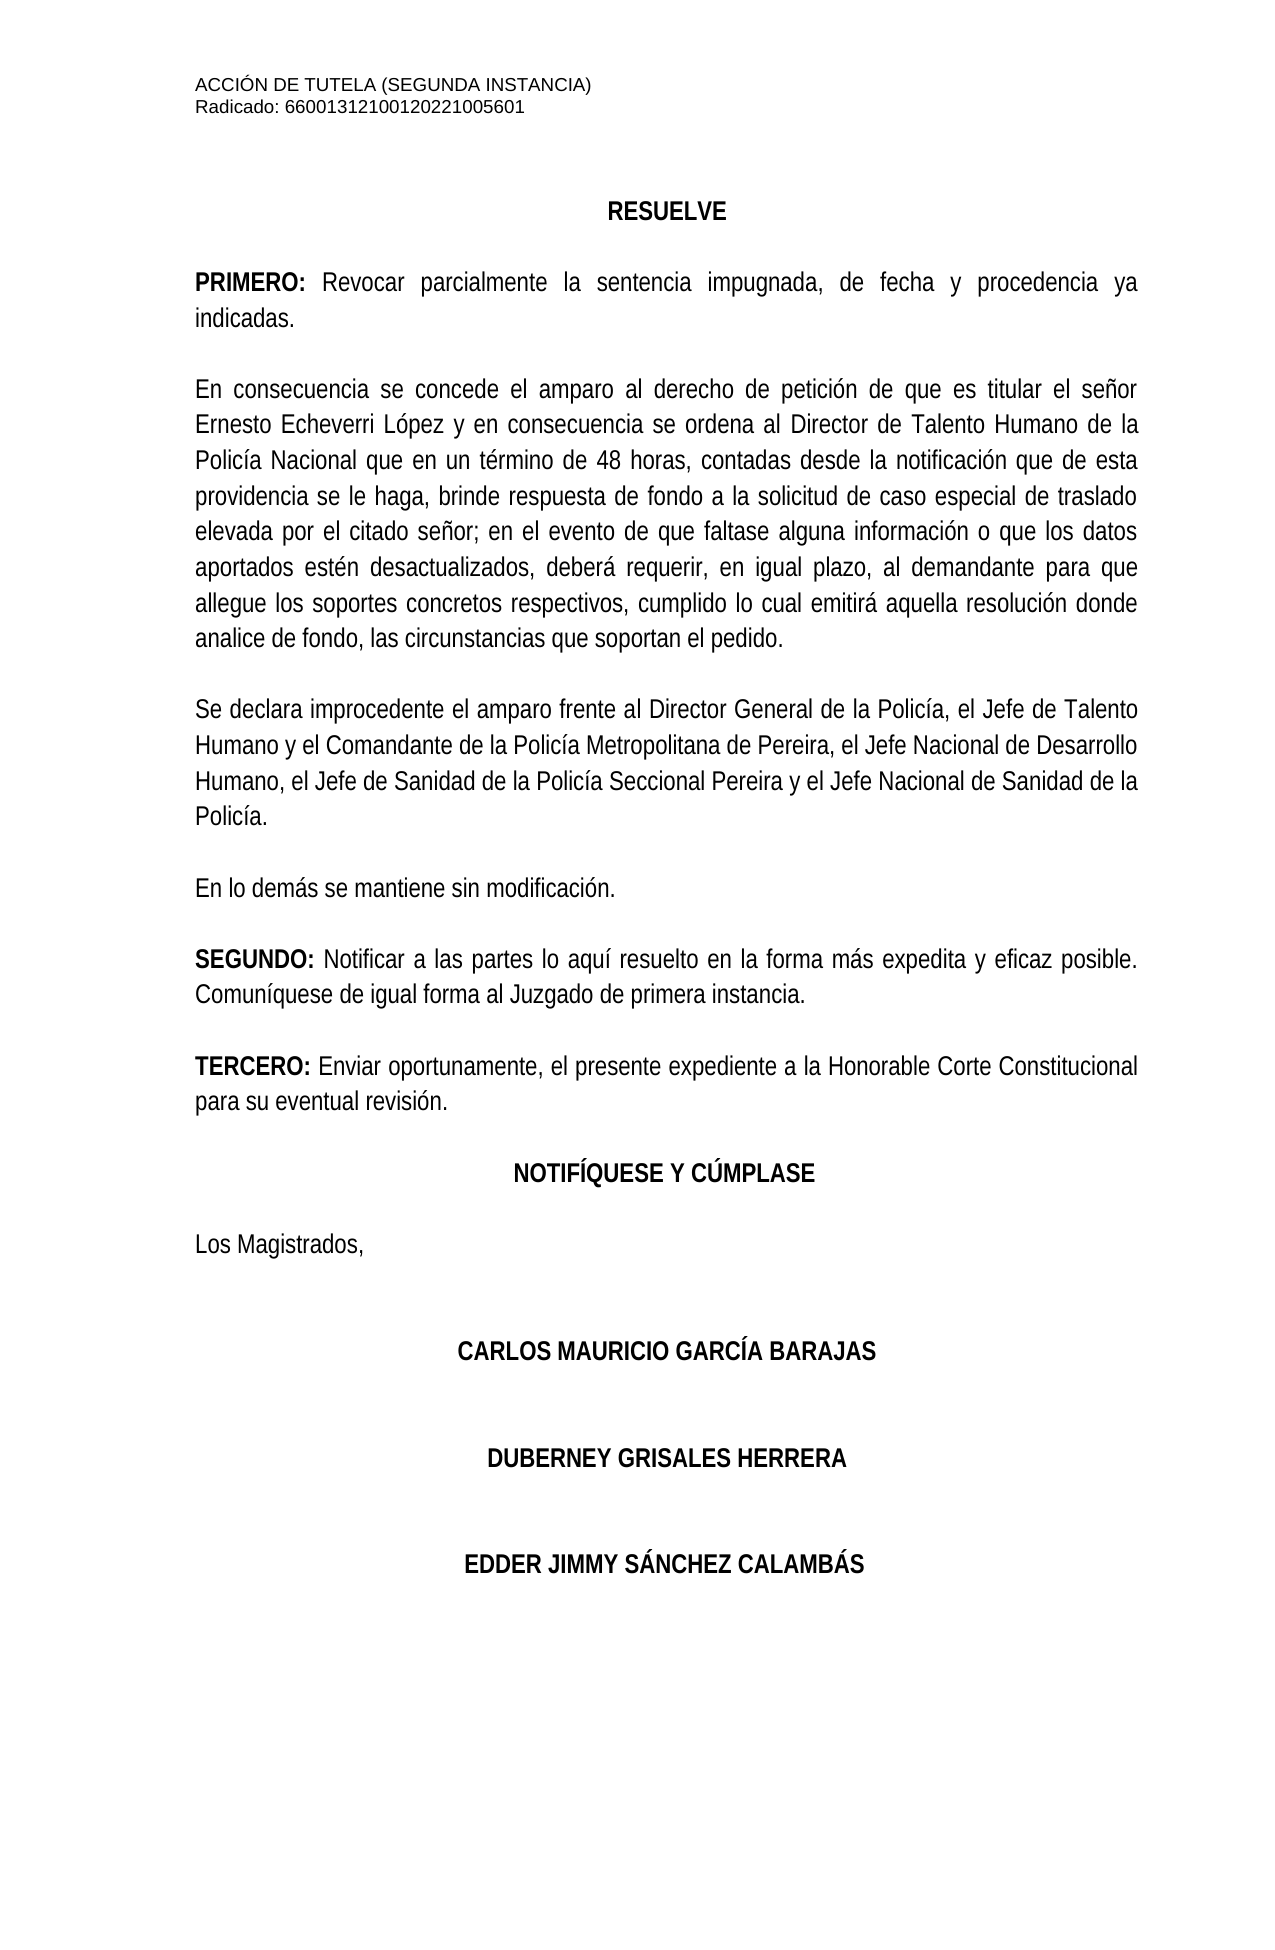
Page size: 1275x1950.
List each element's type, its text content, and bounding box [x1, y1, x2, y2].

text PRIMERO: Revocar parcialmente la sentencia impugnada, de fecha y procedencia ya indicadas. [195, 266, 1139, 333]
text Se declara improcedente el amparo frente al Director General de la Policía, el Jefe de Talento Humano y el Comandante de la Policía Metropolitana de Pereira, el Jefe Nacional de Desarrollo Humano, el Jefe de Sanidad de la Policía Seccional Pereira y el Jefe Nacional de Sanidad de la Policía. [195, 694, 1139, 832]
text TERCERO: Enviar oportunamente, el presente expediente a la Honorable Corte Constitucional para su eventual revisión. [195, 1050, 1139, 1117]
text DUBERNEY GRISALES HERRERA [195, 1442, 1139, 1473]
text Los Magistrados, [195, 1228, 1134, 1259]
text CARLOS MAURICIO GARCÍA BARAJAS [195, 1335, 1139, 1366]
text NOTIFÍQUESE Y CÚMPLASE [195, 1157, 1134, 1188]
text EDDER JIMMY SÁNCHEZ CALAMBÁS [195, 1549, 1134, 1580]
text En lo demás se mantiene sin modificación. [195, 872, 1139, 903]
text En consecuencia se concede el amparo al derecho de petición de que es titular el señor Ernesto Echeverri López y en consecuencia se ordena al Director de Talento Humano de la Policía Nacional que en un término de 48 horas, contadas desde la notificación que de esta providencia se le haga, brinde respuesta de fondo a la solicitud de caso especial de traslado elevada por el citado señor; en el evento de que faltase alguna información o que los datos aportados estén desactualizados, deberá requerir, en igual plazo, al demandante para que allegue los soportes concretos respectivos, cumplido lo cual emitirá aquella resolución donde analice de fondo, las circunstancias que soportan el pedido. [195, 373, 1139, 653]
text SEGUNDO: Notificar a las partes lo aquí resuelto en la forma más expedita y eficaz posible. Comuníquese de igual forma al Juzgado de primera instancia. [195, 943, 1139, 1010]
text RESUELVE [195, 195, 1139, 226]
